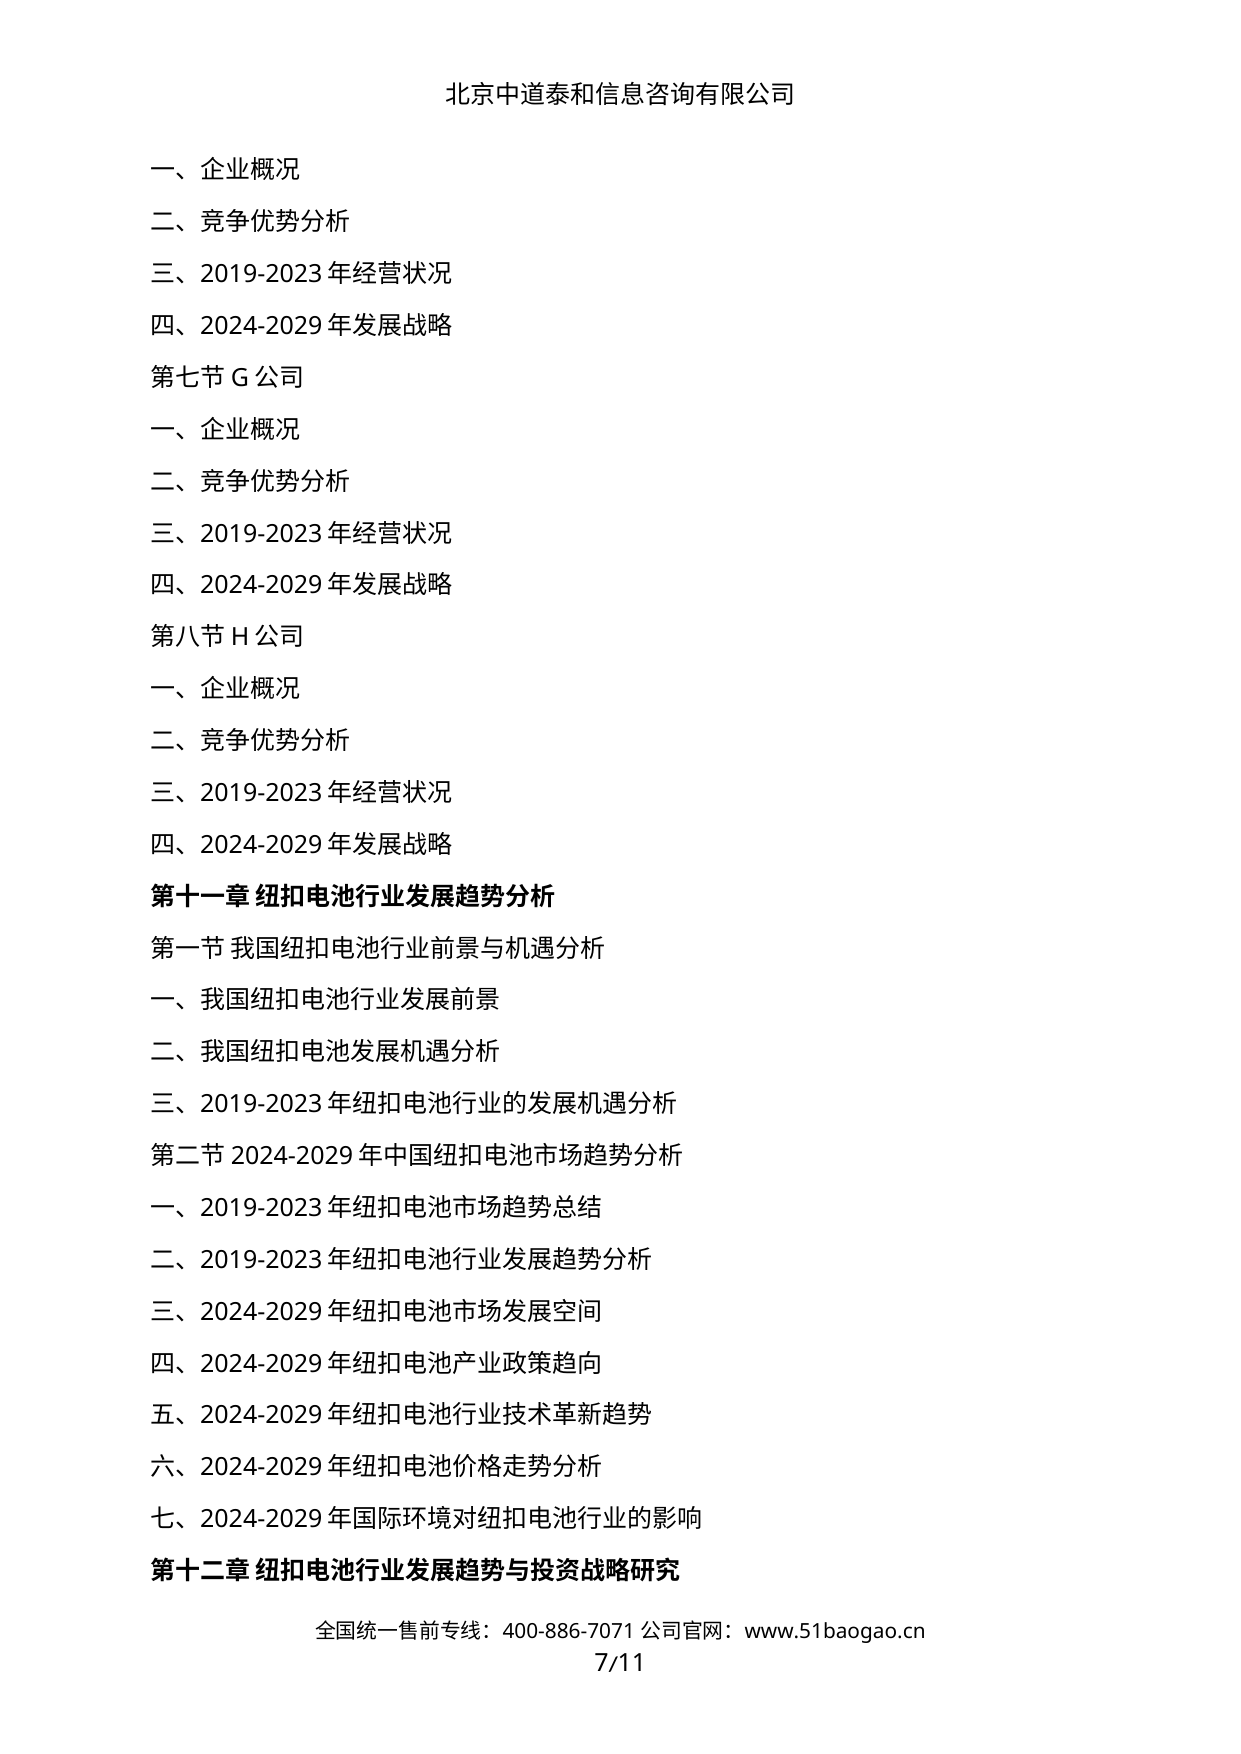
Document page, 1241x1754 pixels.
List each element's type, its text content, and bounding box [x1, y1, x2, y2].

text 二、我国纽扣电池发展机遇分析 [150, 1032, 1090, 1068]
text 第十二章 纽扣电池行业发展趋势与投资战略研究 [150, 1551, 1090, 1587]
text 第一节 我国纽扣电池行业前景与机遇分析 [150, 928, 1090, 964]
text 第八节 H公司 [150, 617, 1090, 653]
text 四、2024-2029年发展战略 [150, 306, 1090, 342]
text 三、2019-2023年经营状况 [150, 513, 1090, 549]
text 一、我国纽扣电池行业发展前景 [150, 980, 1090, 1016]
text 第七节 G公司 [150, 357, 1090, 394]
text 二、竞争优势分析 [150, 721, 1090, 757]
text 四、2024-2029年纽扣电池产业政策趋向 [150, 1343, 1090, 1379]
text 一、企业概况 [150, 409, 1090, 446]
text 第十一章 纽扣电池行业发展趋势分析 [150, 876, 1090, 912]
text 第二节 2024-2029年中国纽扣电池市场趋势分析 [150, 1136, 1090, 1172]
text 一、企业概况 [150, 150, 1090, 186]
text 七、2024-2029年国际环境对纽扣电池行业的影响 [150, 1499, 1090, 1535]
text 二、竞争优势分析 [150, 202, 1090, 238]
text 二、2019-2023年纽扣电池行业发展趋势分析 [150, 1239, 1090, 1276]
text 三、2024-2029年纽扣电池市场发展空间 [150, 1291, 1090, 1327]
text 一、企业概况 [150, 669, 1090, 705]
text 六、2024-2029年纽扣电池价格走势分析 [150, 1447, 1090, 1483]
text 三、2019-2023年纽扣电池行业的发展机遇分析 [150, 1084, 1090, 1120]
text 三、2019-2023年经营状况 [150, 254, 1090, 290]
text 五、2024-2029年纽扣电池行业技术革新趋势 [150, 1395, 1090, 1431]
text 四、2024-2029年发展战略 [150, 824, 1090, 861]
text 四、2024-2029年发展战略 [150, 565, 1090, 601]
text 二、竞争优势分析 [150, 461, 1090, 497]
text 一、2019-2023年纽扣电池市场趋势总结 [150, 1187, 1090, 1224]
text 三、2019-2023年经营状况 [150, 772, 1090, 809]
